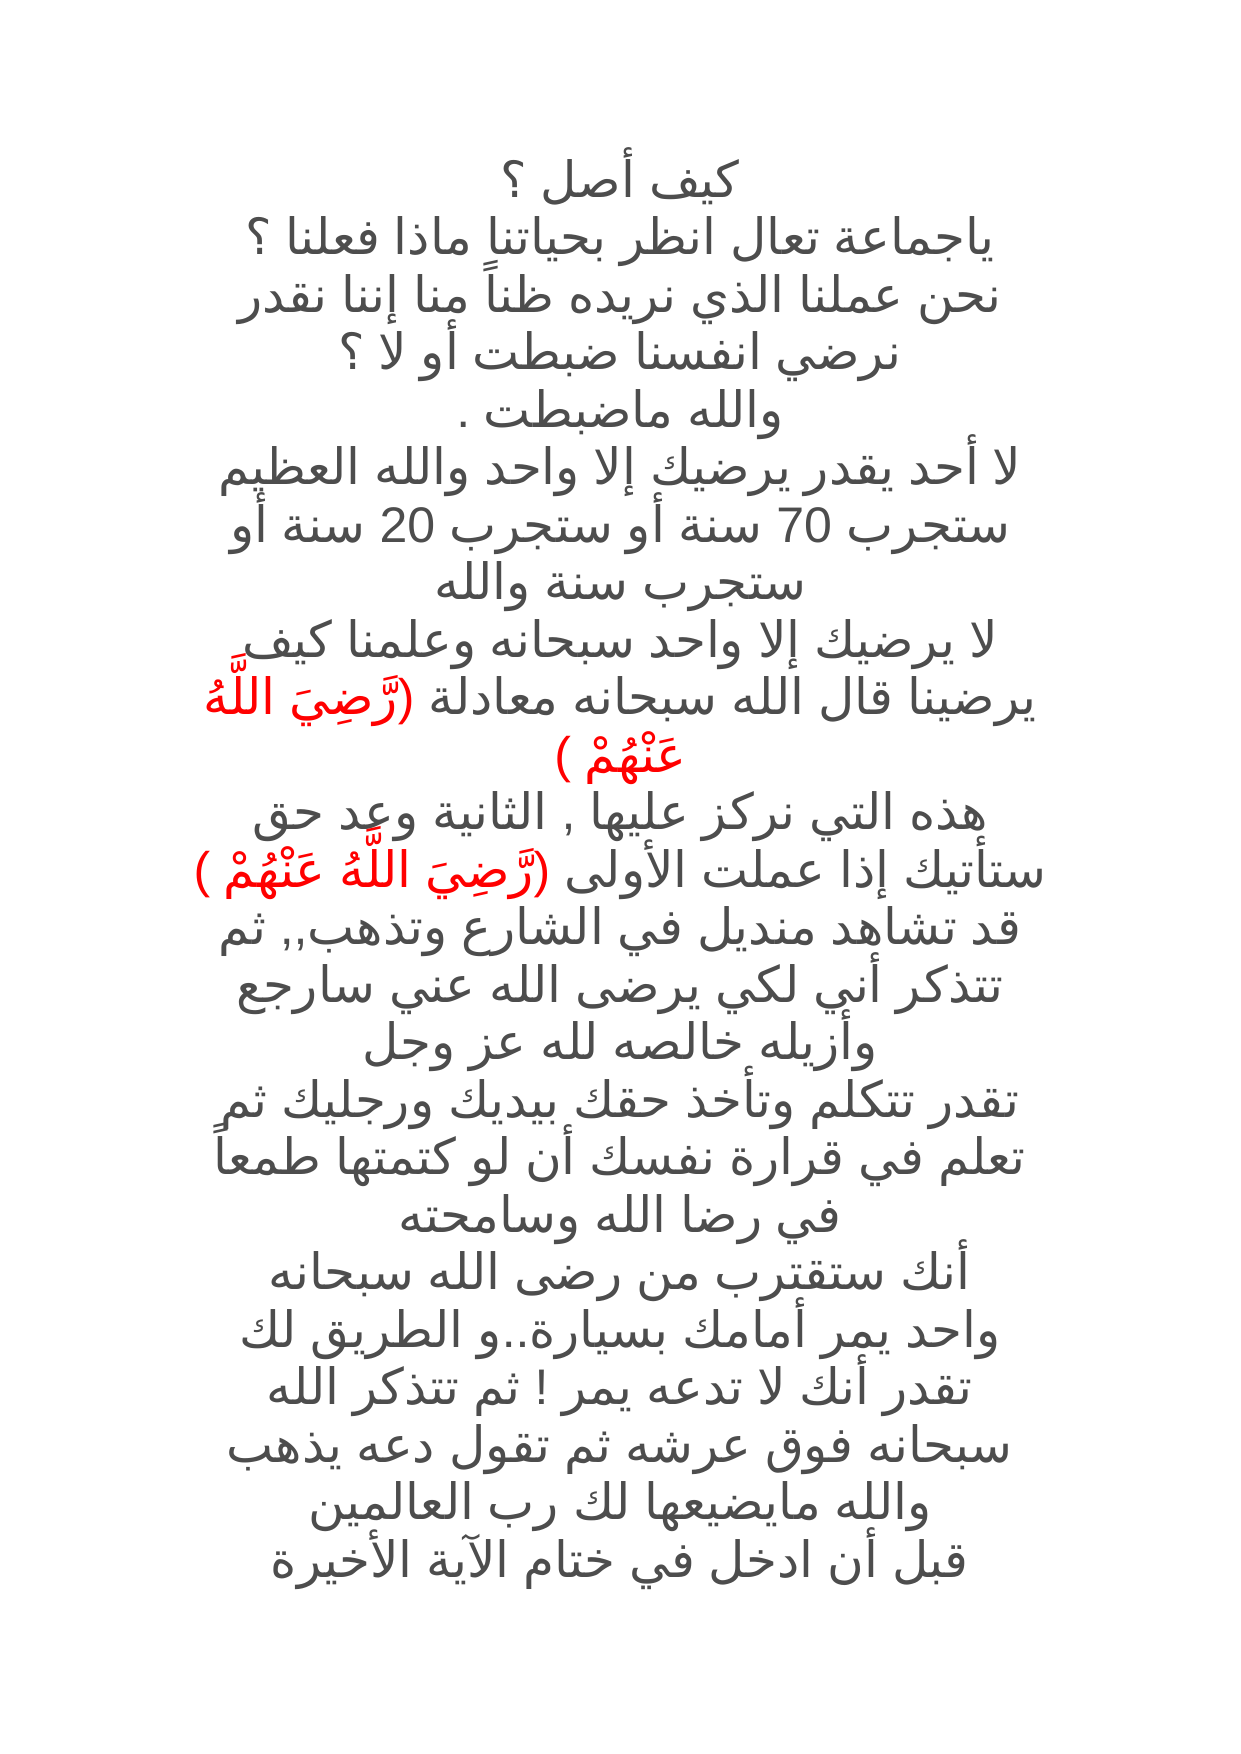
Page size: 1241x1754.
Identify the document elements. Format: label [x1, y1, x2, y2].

table_header [188, 150, 1053, 1587]
